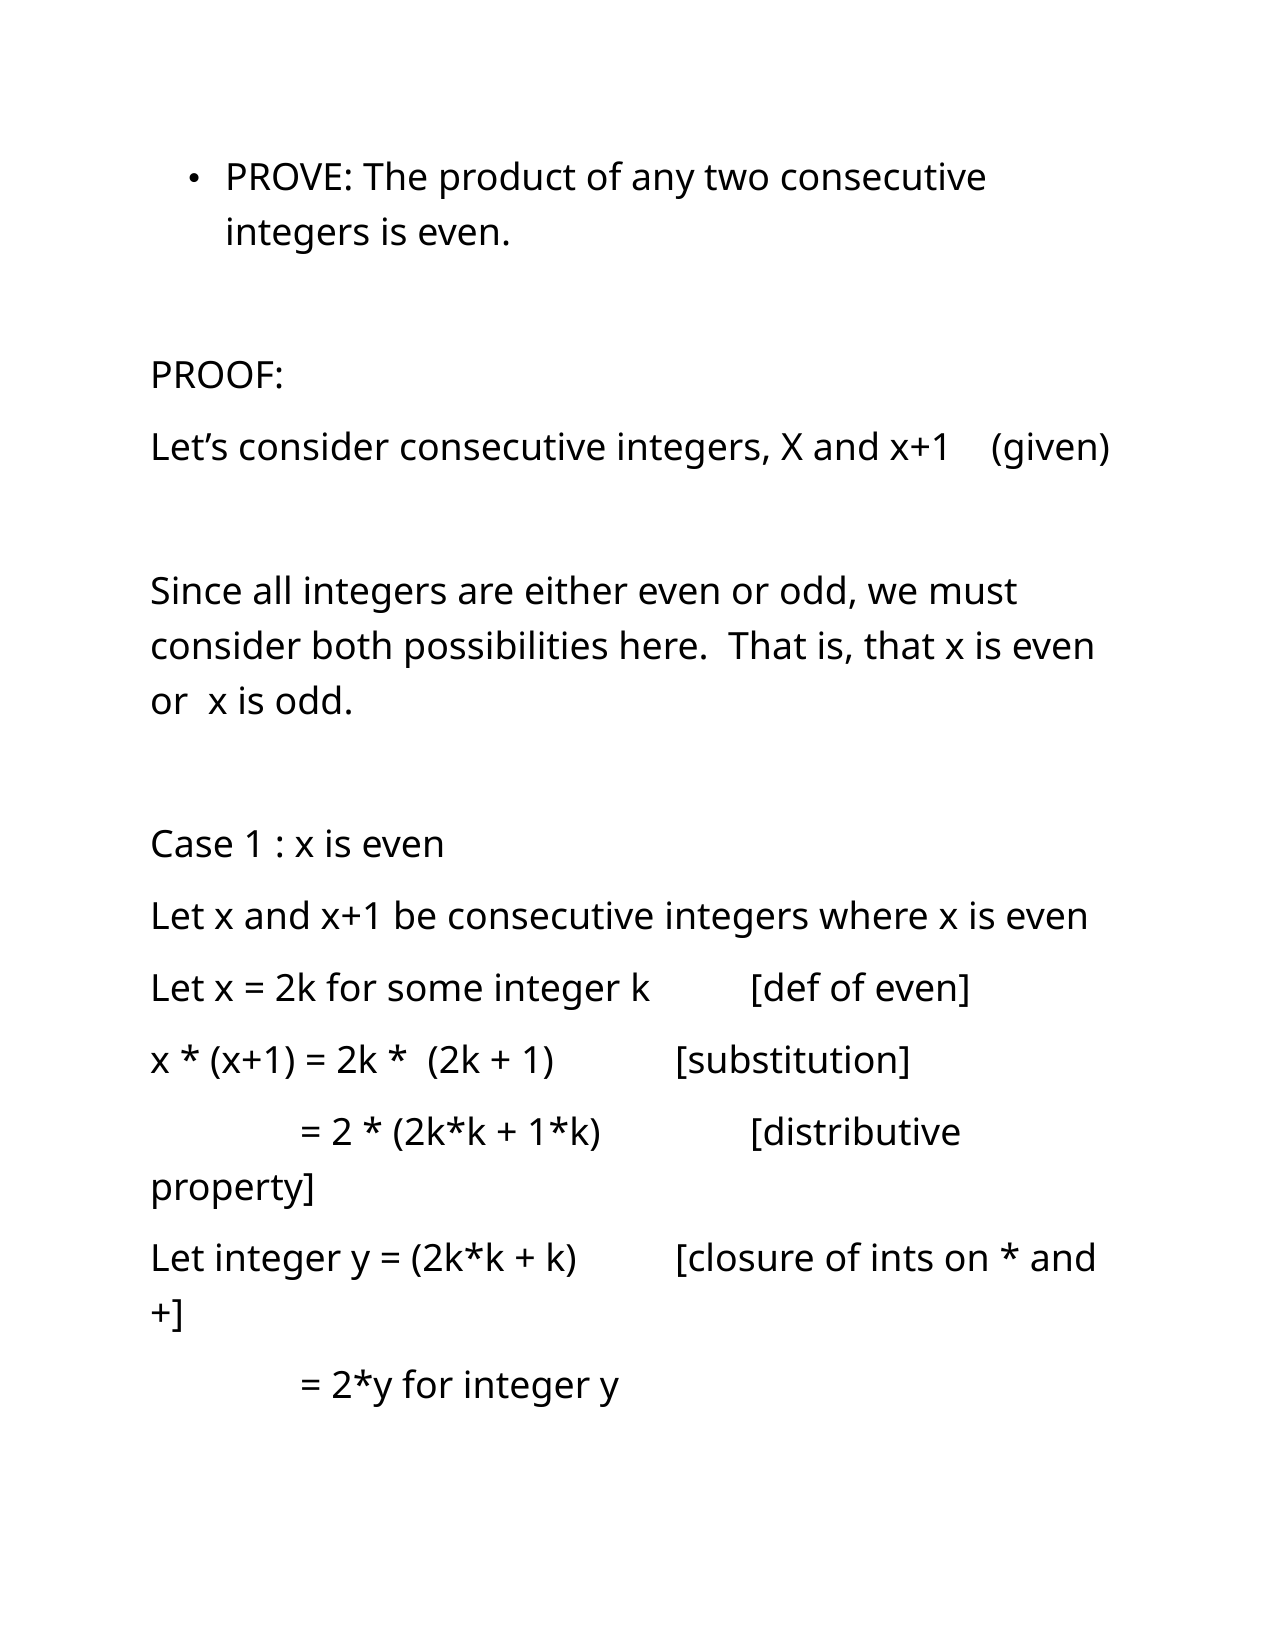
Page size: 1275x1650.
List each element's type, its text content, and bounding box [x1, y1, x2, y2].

text x * (x+1) = 2k * (2k + 1) [substitution] [150, 1033, 1125, 1084]
text Let x and x+1 be consecutive integers where x is even [150, 889, 1125, 941]
text Let x = 2k for some integer k [def of even] [150, 961, 1125, 1012]
text PROOF: [150, 349, 1125, 400]
text Since all integers are either even or odd, we must consider both possibilities here. That is, that x is even or x is odd. [150, 564, 1125, 725]
text Let integer y = (2k*k + k) [closure of ints on * and +] [150, 1232, 1125, 1338]
text = 2 * (2k*k + 1*k) [distributive property] [150, 1105, 1125, 1211]
text Let’s consider consecutive integers, X and x+1 (given) [150, 420, 1125, 471]
text Case 1 : x is even [150, 818, 1125, 869]
text = 2*y for integer y [150, 1358, 1125, 1409]
list PROVE: The product of any two consecutive integers is even. [187, 150, 1125, 256]
